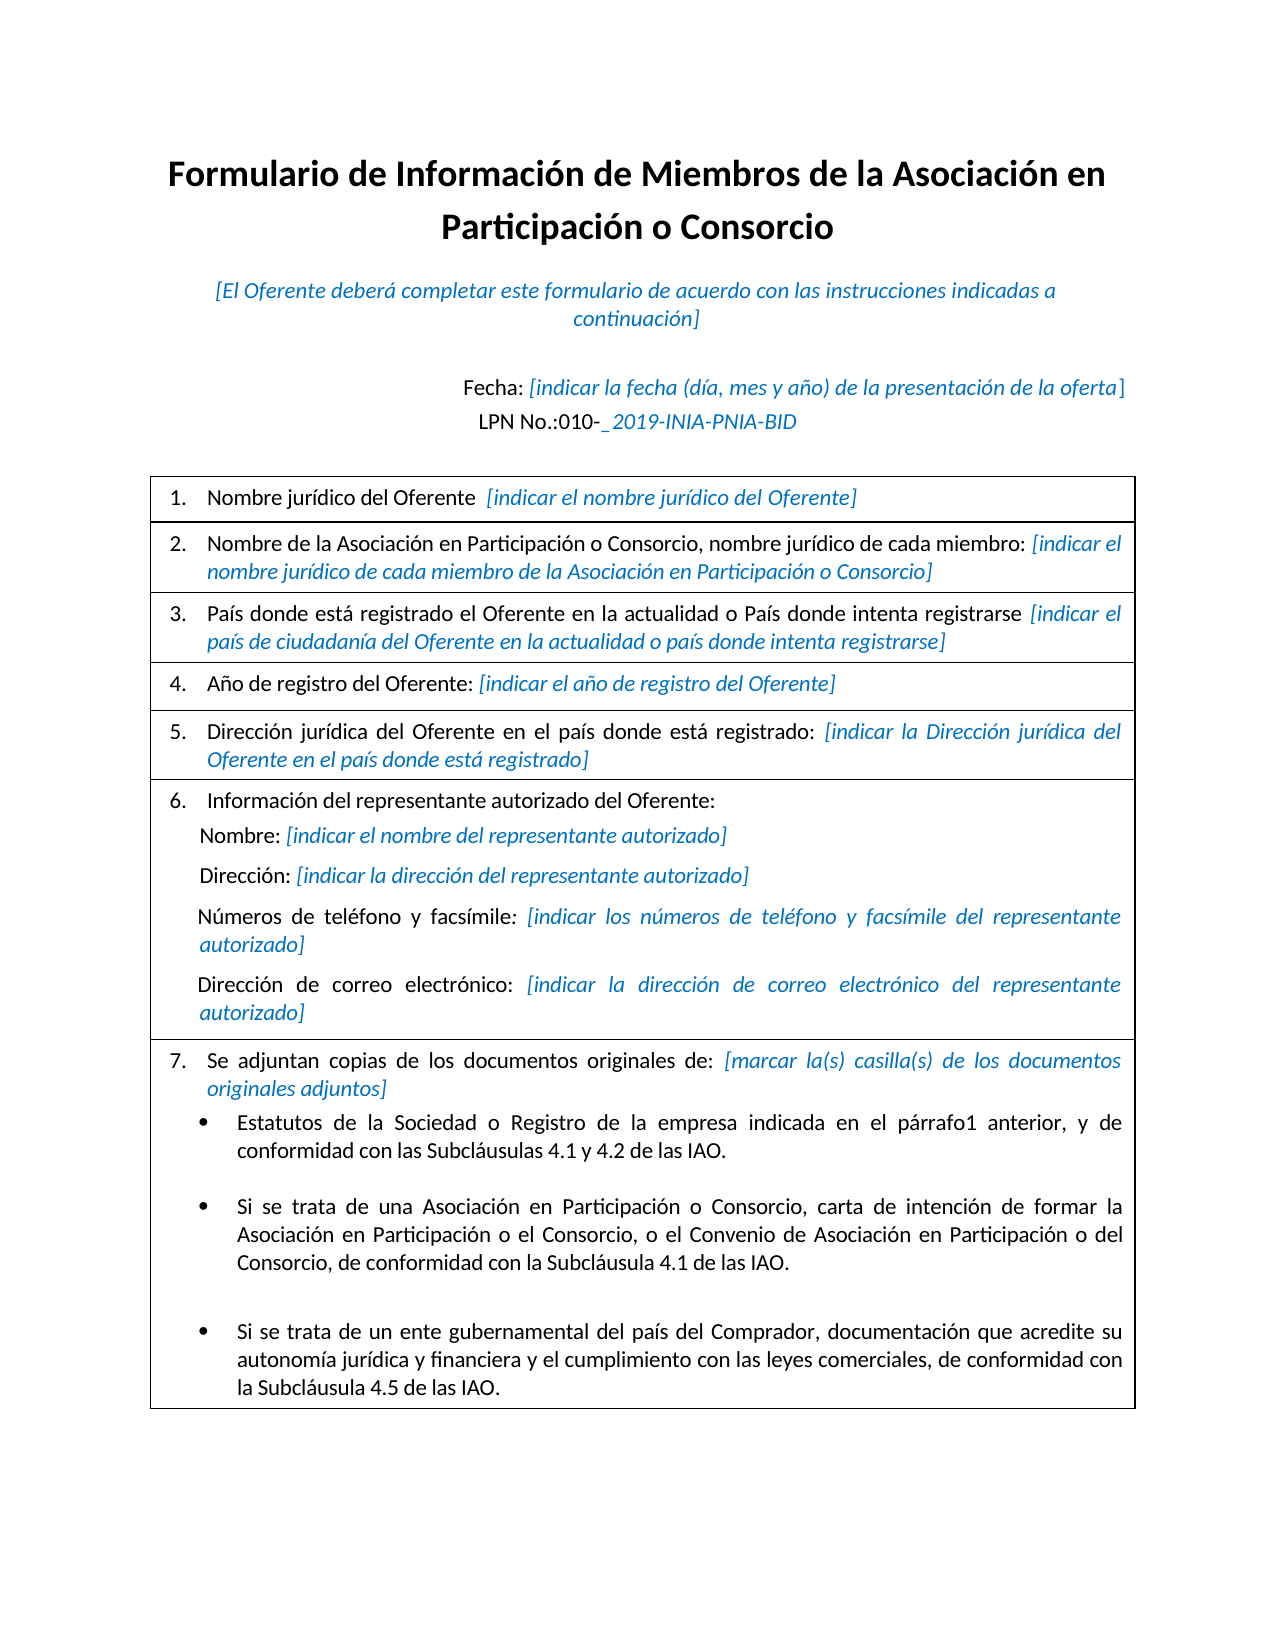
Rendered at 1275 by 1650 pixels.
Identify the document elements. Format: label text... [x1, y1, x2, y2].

text Fecha: [indicar la fecha (día, mes y año) de la presentación de la oferta] [150, 373, 1125, 401]
table_cell Año de registro del Oferente: [indicar el año de registro del Oferente] [151, 663, 1134, 709]
table_cell Se adjuntan copias de los documentos originales de: [marcar la(s) casilla(s) de los documentos originales adjuntos] Estatutos de la Sociedad o Registro de la empresa indicada en el párrafo1 anterior, y de conformidad con las Subcláusulas 4.1 y 4.2 de las IAO. Si se trata de una Asociación en Participación o Consorcio, carta de intención de formar la Asociación en Participación o el Consorcio, o el Convenio de Asociación en Participación o del Consorcio, de conformidad con la Subcláusula 4.1 de las IAO. Si se trata de un ente gubernamental del país del Comprador, documentación que acredite su autonomía jurídica y financiera y el cumplimiento con las leyes comerciales, de conformidad con la Subcláusula 4.5 de las IAO. [151, 1040, 1134, 1407]
text LPN No.:010-_2019-INIA-PNIA-BID [150, 407, 1125, 435]
table_cell Dirección jurídica del Oferente en el país donde está registrado: [indicar la Dirección jurídica del Oferente en el país donde está registrado] [151, 711, 1134, 779]
table_header Nombre jurídico del Oferente [indicar el nombre jurídico del Oferente] [151, 477, 1134, 521]
table_cell Nombre de la Asociación en Participación o Consorcio, nombre jurídico de cada miembro: [indicar el nombre jurídico de cada miembro de la Asociación en Participación o Consorcio] [151, 523, 1134, 592]
table_cell Información del representante autorizado del Oferente: Nombre: [indicar el nombre del representante autorizado] Dirección: [indicar la dirección del representante autorizado] Números de teléfono y facsímile: [indicar los números de teléfono y facsímile del representante autorizado] Dirección de correo electrónico: [indicar la dirección de correo electrónico del representante autorizado] [151, 780, 1134, 1039]
table_cell País donde está registrado el Oferente en la actualidad o País donde intenta registrarse [indicar el país de ciudadanía del Oferente en la actualidad o país donde intenta registrarse] [151, 593, 1134, 662]
text [El Oferente deberá completar este formulario de acuerdo con las instrucciones indicadas a continuación] [150, 276, 1125, 332]
text Formulario de Información de Miembros de la Asociación en Participación o Consorcio [150, 150, 1125, 248]
